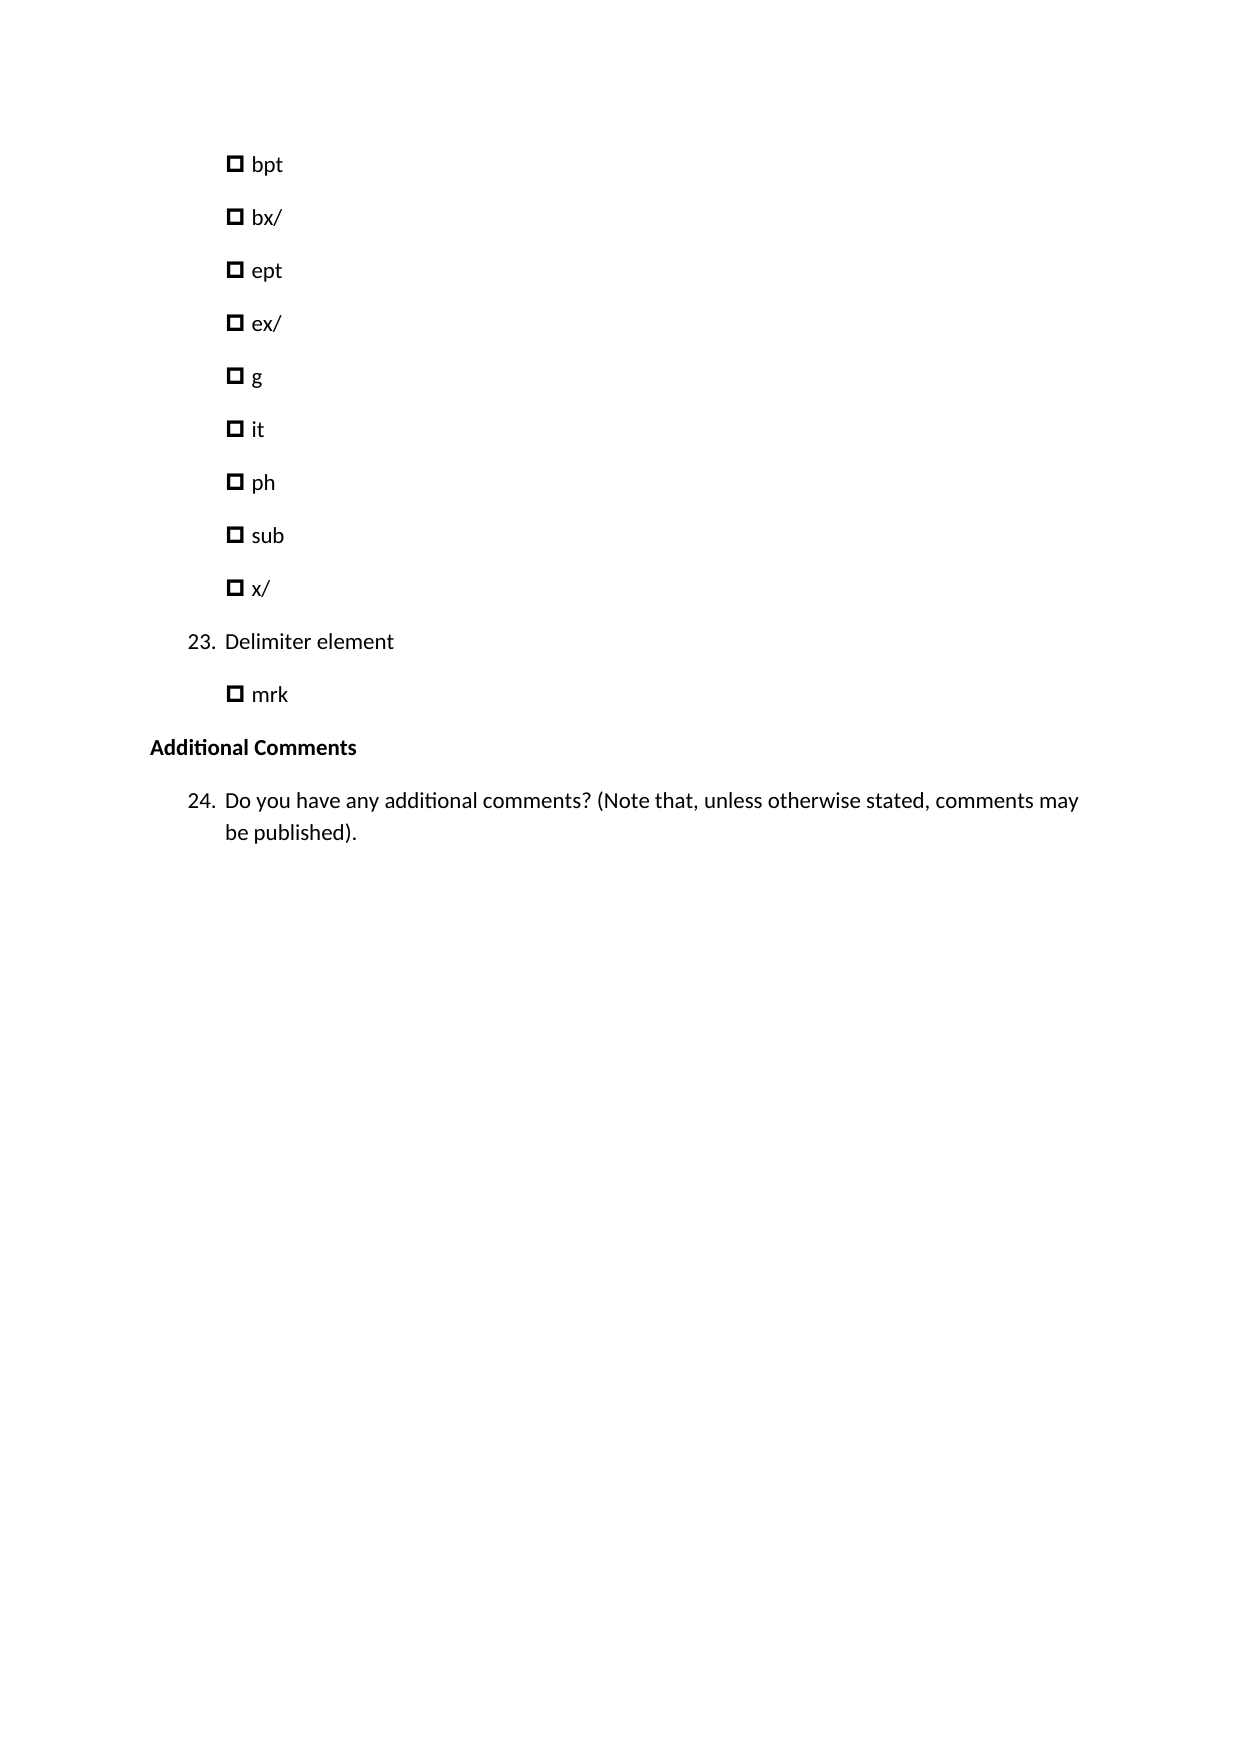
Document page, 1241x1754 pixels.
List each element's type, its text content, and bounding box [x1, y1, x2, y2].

text bx/ [225, 203, 1090, 231]
text Additional Comments [150, 733, 1090, 761]
text ph [225, 468, 1090, 496]
text ept [225, 256, 1090, 284]
text g [225, 362, 1090, 390]
text x/ [225, 574, 1090, 602]
list Do you have any additional comments? (Note that, unless otherwise stated, comments may be published). [187, 786, 1090, 846]
text bpt [225, 150, 1090, 178]
list Delimiter element [187, 627, 1090, 655]
text ex/ [225, 309, 1090, 337]
text mrk [225, 680, 1090, 708]
text sub [225, 521, 1090, 549]
text it [225, 415, 1090, 443]
